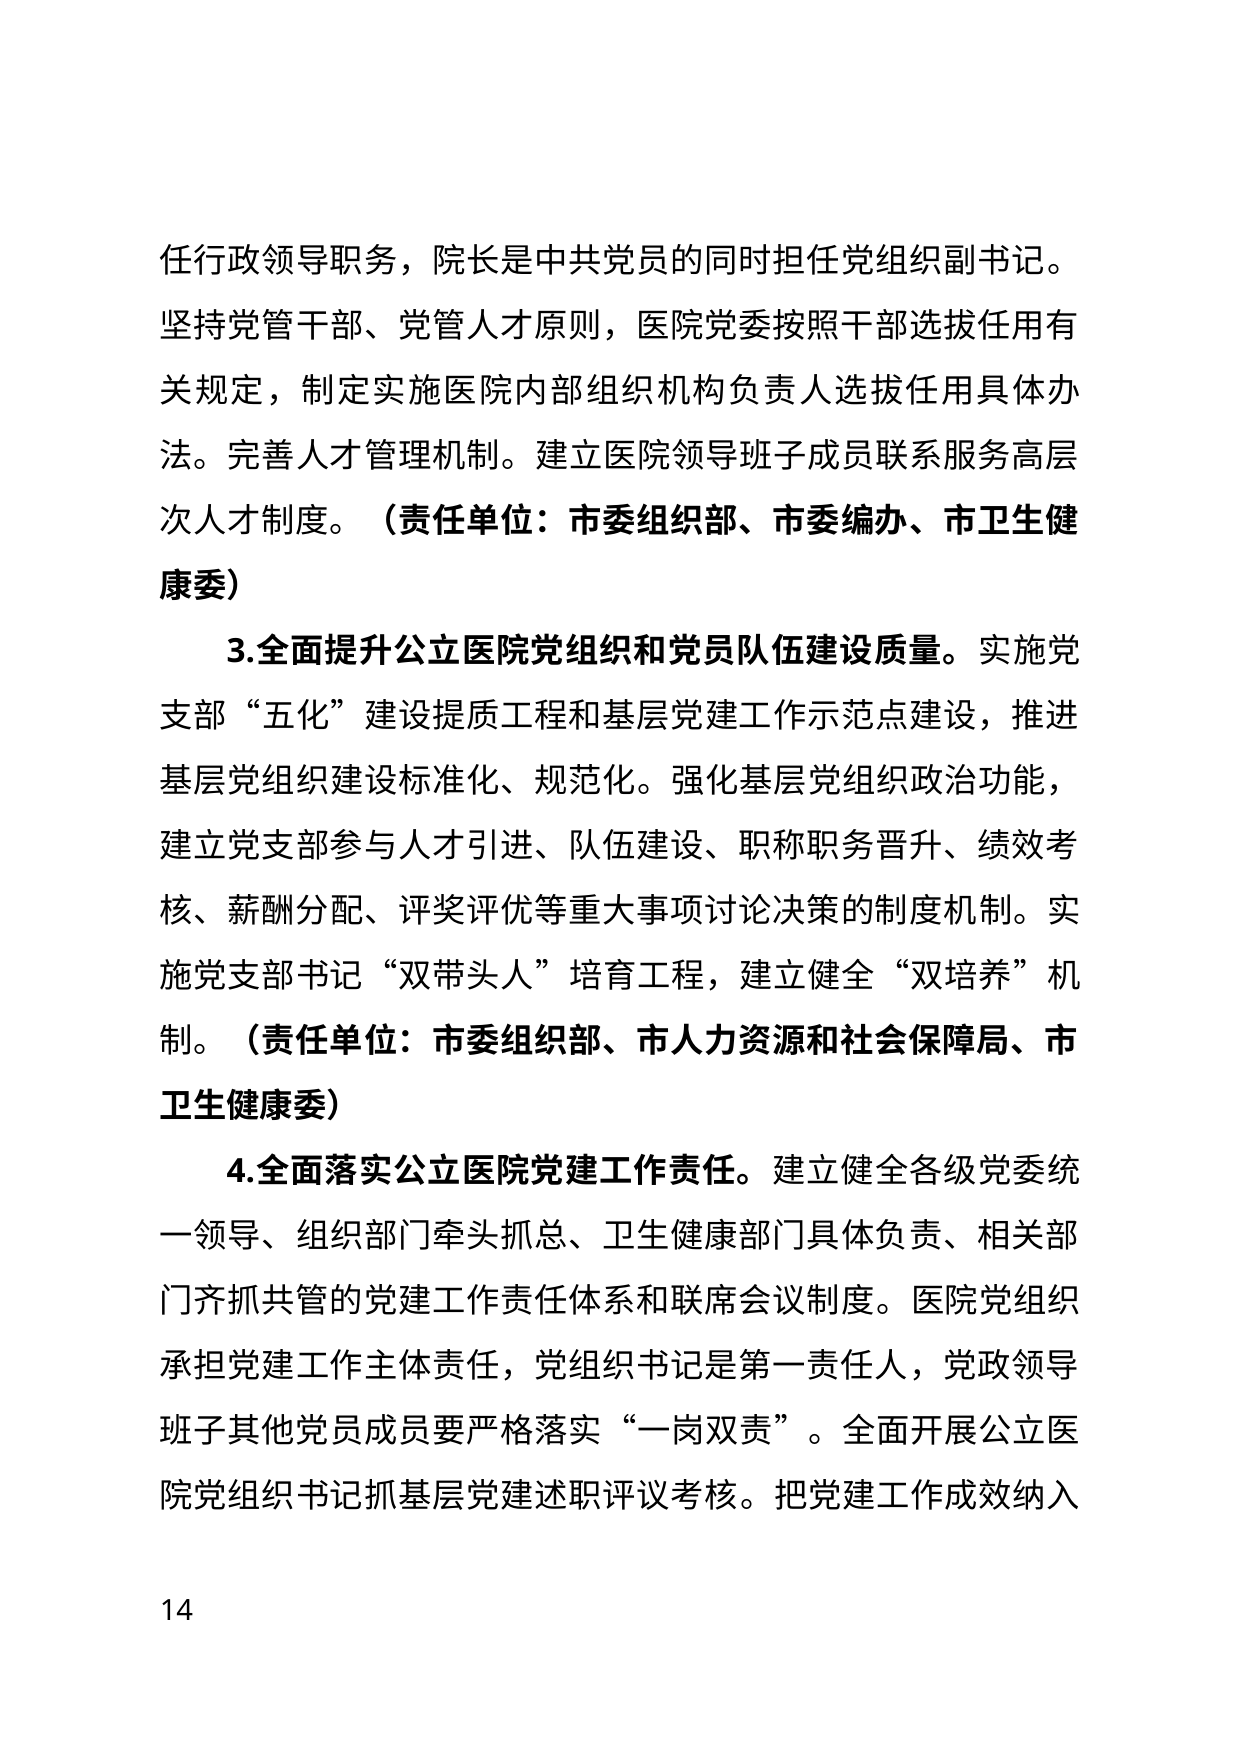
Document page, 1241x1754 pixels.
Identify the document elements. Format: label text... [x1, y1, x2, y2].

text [159, 226, 1081, 616]
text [159, 1136, 1081, 1526]
text 3.全面提升公立医院党组织和党员队伍建设质量。实施党支部“五化”建设提质工程和基层党建工作示范点建设，推进基层党组织建设标准化、规范化。强化基层党组织政治功能，建立党支部参与人才引进、队伍建设、职称职务晋升、绩效考核、薪酬分配、评奖评优等重大事项讨论决策的制度机制。实施党支部书记“双带头人”培育工程，建立健全“双培养”机制。（责任单位：市委组织部、市人力资源和社会保障局、市卫生健康委） [159, 616, 1081, 1136]
